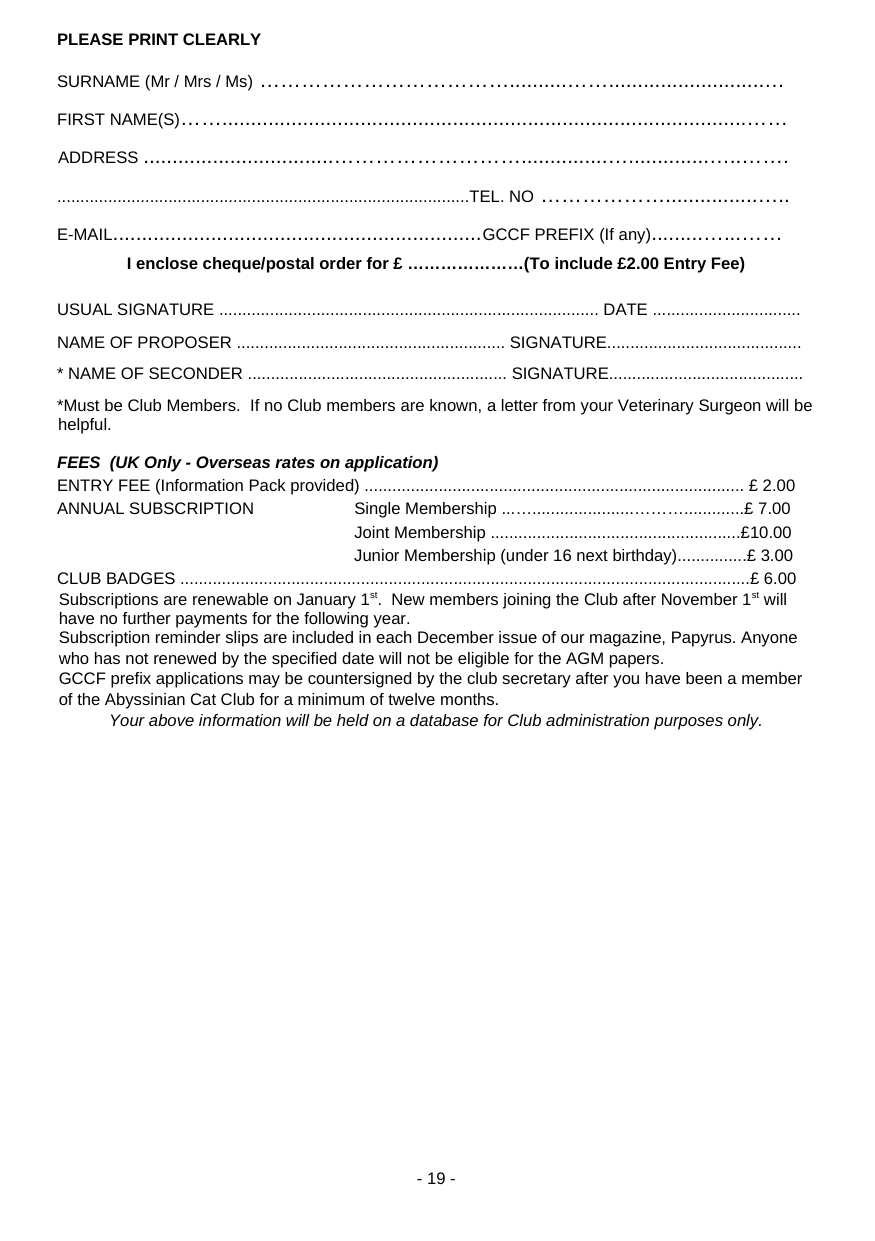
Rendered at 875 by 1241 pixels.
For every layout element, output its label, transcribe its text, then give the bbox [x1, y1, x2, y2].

text E-MAIL................................................................GCCF PREFIX (If any).........…...…… [57, 221, 798, 245]
text Joint Membership ......................................................£10.00 [57, 522, 814, 542]
text Subscription reminder slips are included in each December issue of our magazine, Papyrus. Anyone who has not renewed by the specified date will not be eligible for the AGM papers. [58, 628, 814, 668]
text USUAL SIGNATURE .................................................................................. DATE ................................ [57, 300, 814, 319]
text .........................................................................................TEL. NO ………………................….. [57, 183, 814, 207]
text ANNUAL SUBSCRIPTION Single Membership ...…......................……….............£ 7.00 [57, 499, 814, 518]
text PLEASE PRINT CLEARLY [57, 29, 814, 49]
text Subscriptions are renewable on January 1st. New members joining the Club after November 1st will have no further payments for the following year. [58, 589, 814, 628]
subtitle FEES (UK Only - Overseas rates on application) [57, 453, 814, 472]
text Your above information will be held on a database for Club administration purposes only. [58, 710, 813, 729]
text GCCF prefix applications may be countersigned by the club secretary after you have been a member of the Abyssinian Cat Club for a minimum of twelve months. [58, 669, 814, 709]
text *Must be Club Members. If no Club members are known, a letter from your Veterinary Surgeon will be helpful. [57, 395, 814, 434]
text CLUB BADGES ...........................................................................................................................£ 6.00 [57, 569, 814, 588]
text SURNAME (Mr / Mrs / Ms) ………………………………..........……...........................… [57, 68, 798, 92]
subtitle I enclose cheque/postal order for £ …………………(To include £2.00 Entry Fee) [58, 254, 813, 273]
text NAME OF PROPOSER .......................................................... SIGNATURE.......................................... [57, 333, 814, 352]
text * NAME OF SECONDER ........................................................ SIGNATURE.......................................... [57, 364, 814, 383]
text ENTRY FEE (Information Pack provided) .................................................................................. £ 2.00 [57, 476, 814, 495]
text FIRST NAME(S)……...........................................................................................…… ADDRESS .................................………………………...............…..............…..……. [57, 105, 798, 168]
text Junior Membership (under 16 next birthday)...............£ 3.00 [57, 546, 814, 565]
